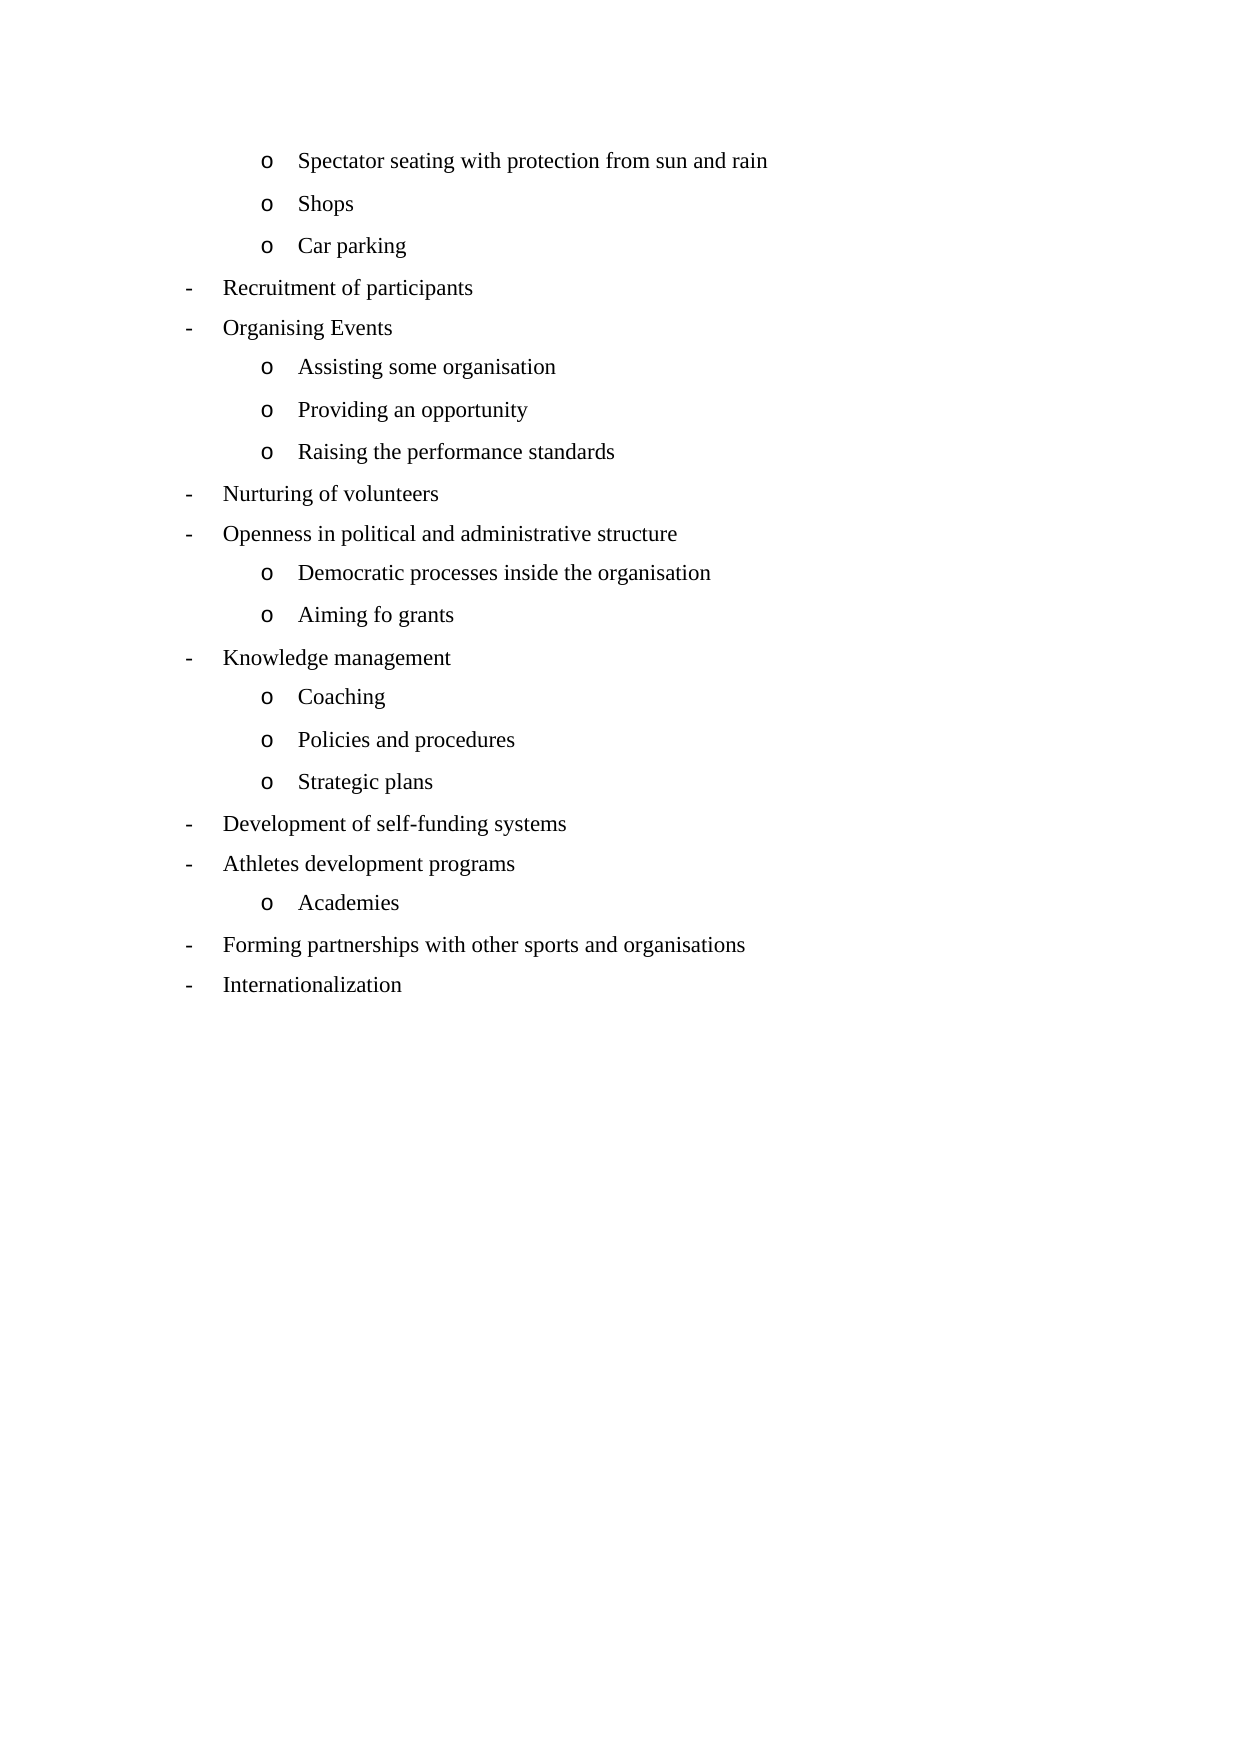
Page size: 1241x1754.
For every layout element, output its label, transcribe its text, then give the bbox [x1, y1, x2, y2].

list Democratic processes inside the organisation [260, 559, 1093, 587]
list Openness in political and administrative structure [185, 520, 1093, 546]
list Athletes development programs [185, 850, 1093, 876]
list Policies and procedures [260, 726, 1093, 754]
list Academies [260, 889, 1093, 917]
list Internationalization [185, 971, 1093, 997]
list Coaching [260, 683, 1093, 712]
list Development of self-funding systems [185, 810, 1093, 837]
list Organising Events [185, 314, 1093, 340]
list Shops [260, 190, 1093, 218]
list Raising the performance standards [260, 438, 1093, 466]
list Aiming fo grants [260, 602, 1093, 630]
list Providing an opportunity [260, 396, 1093, 424]
list Nurturing of volunteers [185, 480, 1093, 507]
list Spectator seating with protection from sun and rain [260, 148, 1093, 176]
list Strategic plans [260, 768, 1093, 796]
list Knowledge management [185, 644, 1093, 670]
list Assisting some organisation [260, 353, 1093, 382]
list Recruitment of participants [185, 274, 1093, 301]
list Car parking [260, 232, 1093, 260]
list Forming partnerships with other sports and organisations [185, 931, 1093, 958]
